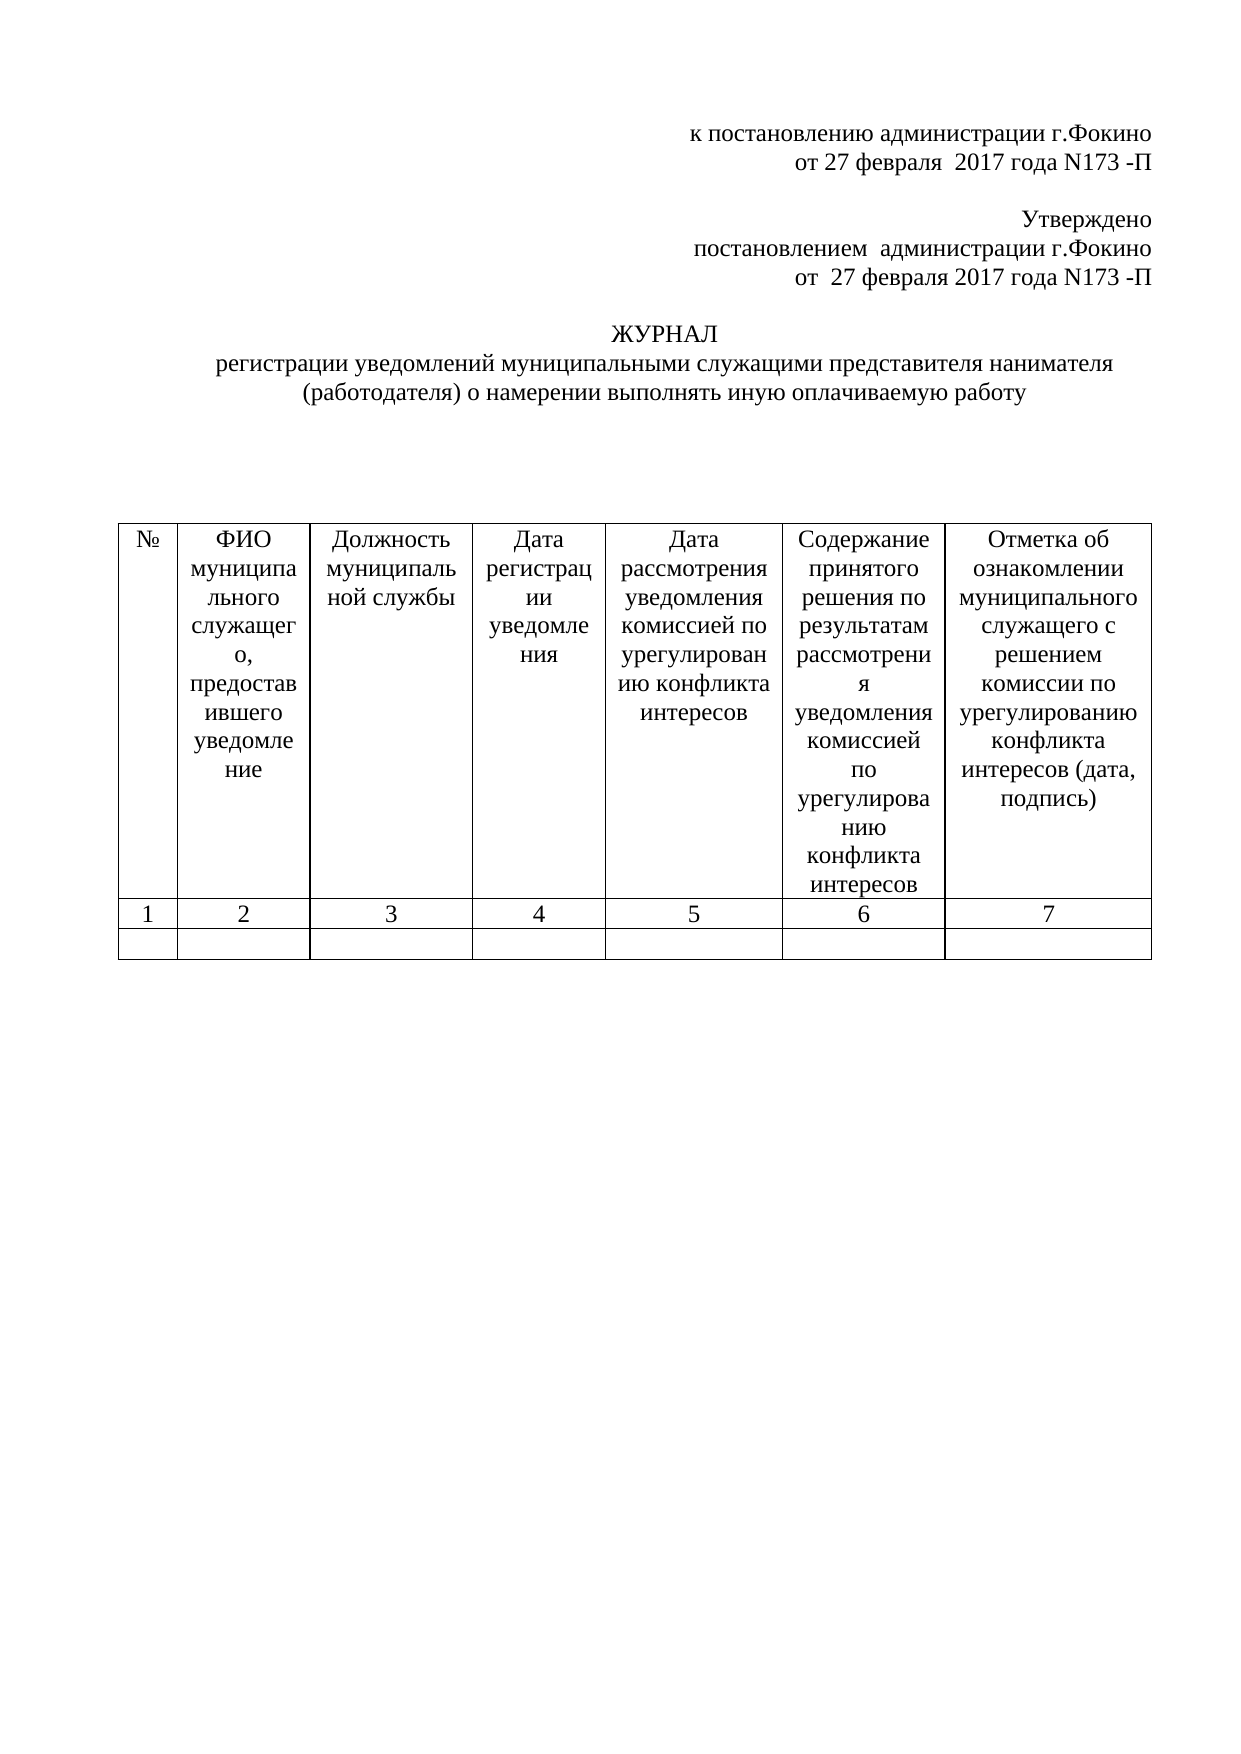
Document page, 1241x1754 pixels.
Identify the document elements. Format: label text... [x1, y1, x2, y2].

table_cell 7 [946, 899, 1151, 928]
table_header ФИО муниципального служащего, предоставившего уведомление [178, 524, 309, 898]
table_cell [311, 929, 472, 959]
table_cell [946, 929, 1151, 959]
text от 27 февраля 2017 года N173 -П [177, 147, 1152, 176]
table_cell [606, 929, 782, 959]
text к постановлению администрации г.Фокино [177, 118, 1152, 147]
table_cell 4 [473, 899, 605, 928]
table_cell 3 [311, 899, 472, 928]
text ЖУРНАЛ [177, 319, 1152, 348]
text Утверждено [177, 204, 1152, 233]
table_cell [783, 929, 944, 959]
table_cell 6 [783, 899, 944, 928]
table_cell [473, 929, 605, 959]
table_cell [119, 929, 177, 959]
text от 27 февраля 2017 года N173 -П [177, 262, 1152, 291]
table_header Содержание принятого решения по результатам рассмотрения уведомления комиссией по урегулированию конфликта интересов [783, 524, 944, 898]
text постановлением администрации г.Фокино [177, 233, 1152, 262]
table_cell 1 [119, 899, 177, 928]
table_header Дата регистрации уведомления [473, 524, 605, 898]
table_header Должность муниципальной службы [311, 524, 472, 898]
text регистрации уведомлений муниципальными служащими представителя нанимателя (работодателя) о намерении выполнять иную оплачиваемую работу [177, 348, 1152, 406]
table_cell 2 [178, 899, 309, 928]
table_cell 5 [606, 899, 782, 928]
table_cell [178, 929, 309, 959]
table_header № [119, 524, 177, 898]
table_header Отметка об ознакомлении муниципального служащего с решением комиссии по урегулированию конфликта интересов (дата, подпись) [946, 524, 1151, 898]
table_header Дата рассмотрения уведомления комиссией по урегулированию конфликта интересов [606, 524, 782, 898]
